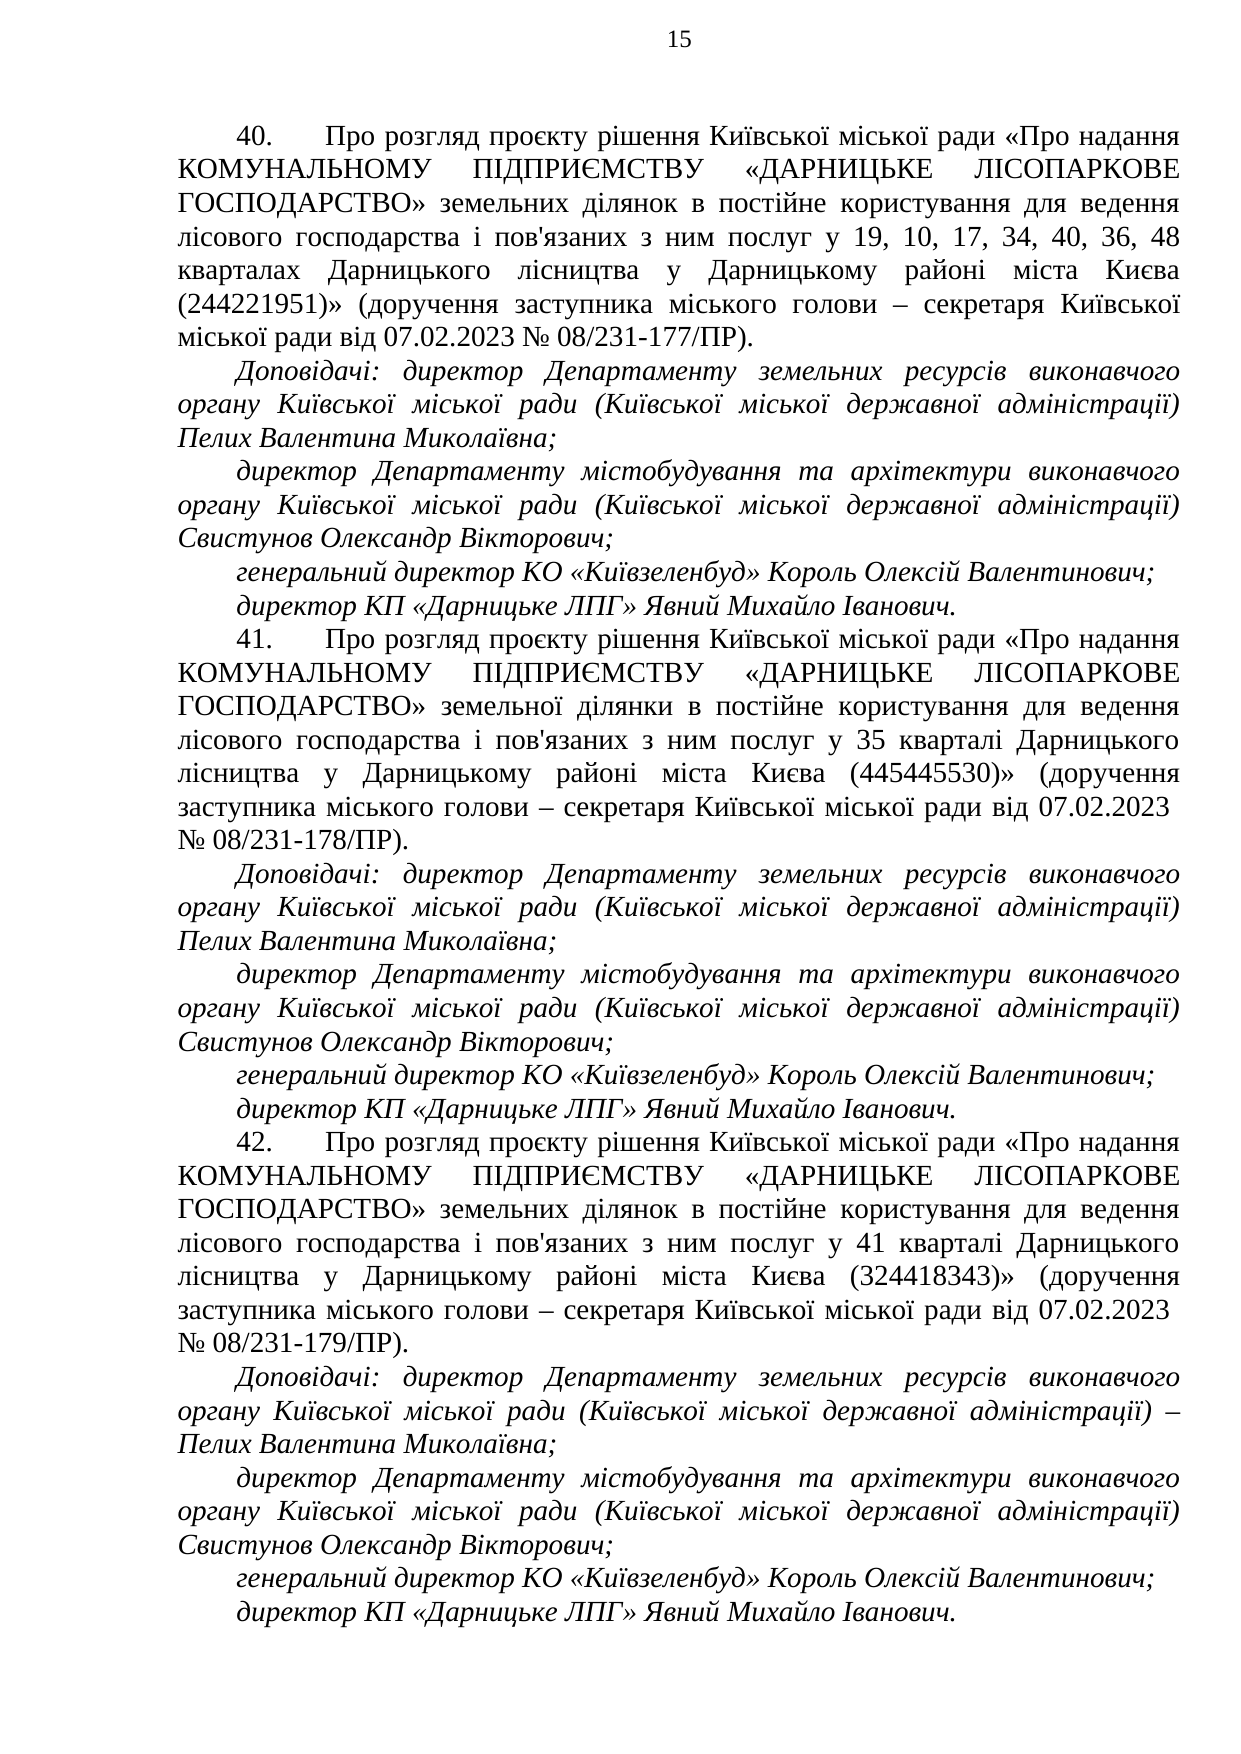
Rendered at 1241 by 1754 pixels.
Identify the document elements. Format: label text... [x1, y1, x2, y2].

list Про розгляд проєкту рішення Київської міської ради «Про надання КОМУНАЛЬНОМУ ПІДПРИЄМСТВУ «ДАРНИЦЬКЕ ЛІСОПАРКОВЕ ГОСПОДАРСТВО» земельної ділянки в постійне користування для ведення лісового господарства і пов'язаних з ним послуг у 35 кварталі Дарницького лісництва у Дарницькому районі міста Києва (445445530)» (доручення заступника міського голови – секретаря Київської міської ради від 07.02.2023 № 08/231-178/ПР). [177, 621, 1181, 856]
text генеральний директор КО «Київзеленбуд» Король Олексій Валентинович; [177, 1560, 1181, 1594]
text генеральний директор КО «Київзеленбуд» Король Олексій Валентинович; [177, 554, 1181, 588]
list Про розгляд проєкту рішення Київської міської ради «Про надання КОМУНАЛЬНОМУ ПІДПРИЄМСТВУ «ДАРНИЦЬКЕ ЛІСОПАРКОВЕ ГОСПОДАРСТВО» земельних ділянок в постійне користування для ведення лісового господарства і пов'язаних з ним послуг у 41 кварталі Дарницького лісництва у Дарницькому районі міста Києва (324418343)» (доручення заступника міського голови – секретаря Київської міської ради від 07.02.2023 № 08/231-179/ПР). [177, 1124, 1181, 1359]
text директор КП «Дарницьке ЛПГ» Явний Михайло Іванович. [177, 588, 1181, 621]
text генеральний директор КО «Київзеленбуд» Король Олексій Валентинович; [177, 1057, 1181, 1091]
text директор КП «Дарницьке ЛПГ» Явний Михайло Іванович. [177, 1091, 1181, 1124]
list Про розгляд проєкту рішення Київської міської ради «Про надання КОМУНАЛЬНОМУ ПІДПРИЄМСТВУ «ДАРНИЦЬКЕ ЛІСОПАРКОВЕ ГОСПОДАРСТВО» земельних ділянок в постійне користування для ведення лісового господарства і пов'язаних з ним послуг у 19, 10, 17, 34, 40, 36, 48 кварталах Дарницького лісництва у Дарницькому районі міста Києва (244221951)» (доручення заступника міського голови – секретаря Київської міської ради від 07.02.2023 № 08/231-177/ПР). [177, 118, 1181, 353]
text Доповідачі: директор Департаменту земельних ресурсів виконавчого органу Київської міської ради (Київської міської державної адміністрації) – Пелих Валентина Миколаївна; [177, 1359, 1181, 1460]
text директор КП «Дарницьке ЛПГ» Явний Михайло Іванович. [177, 1594, 1181, 1627]
